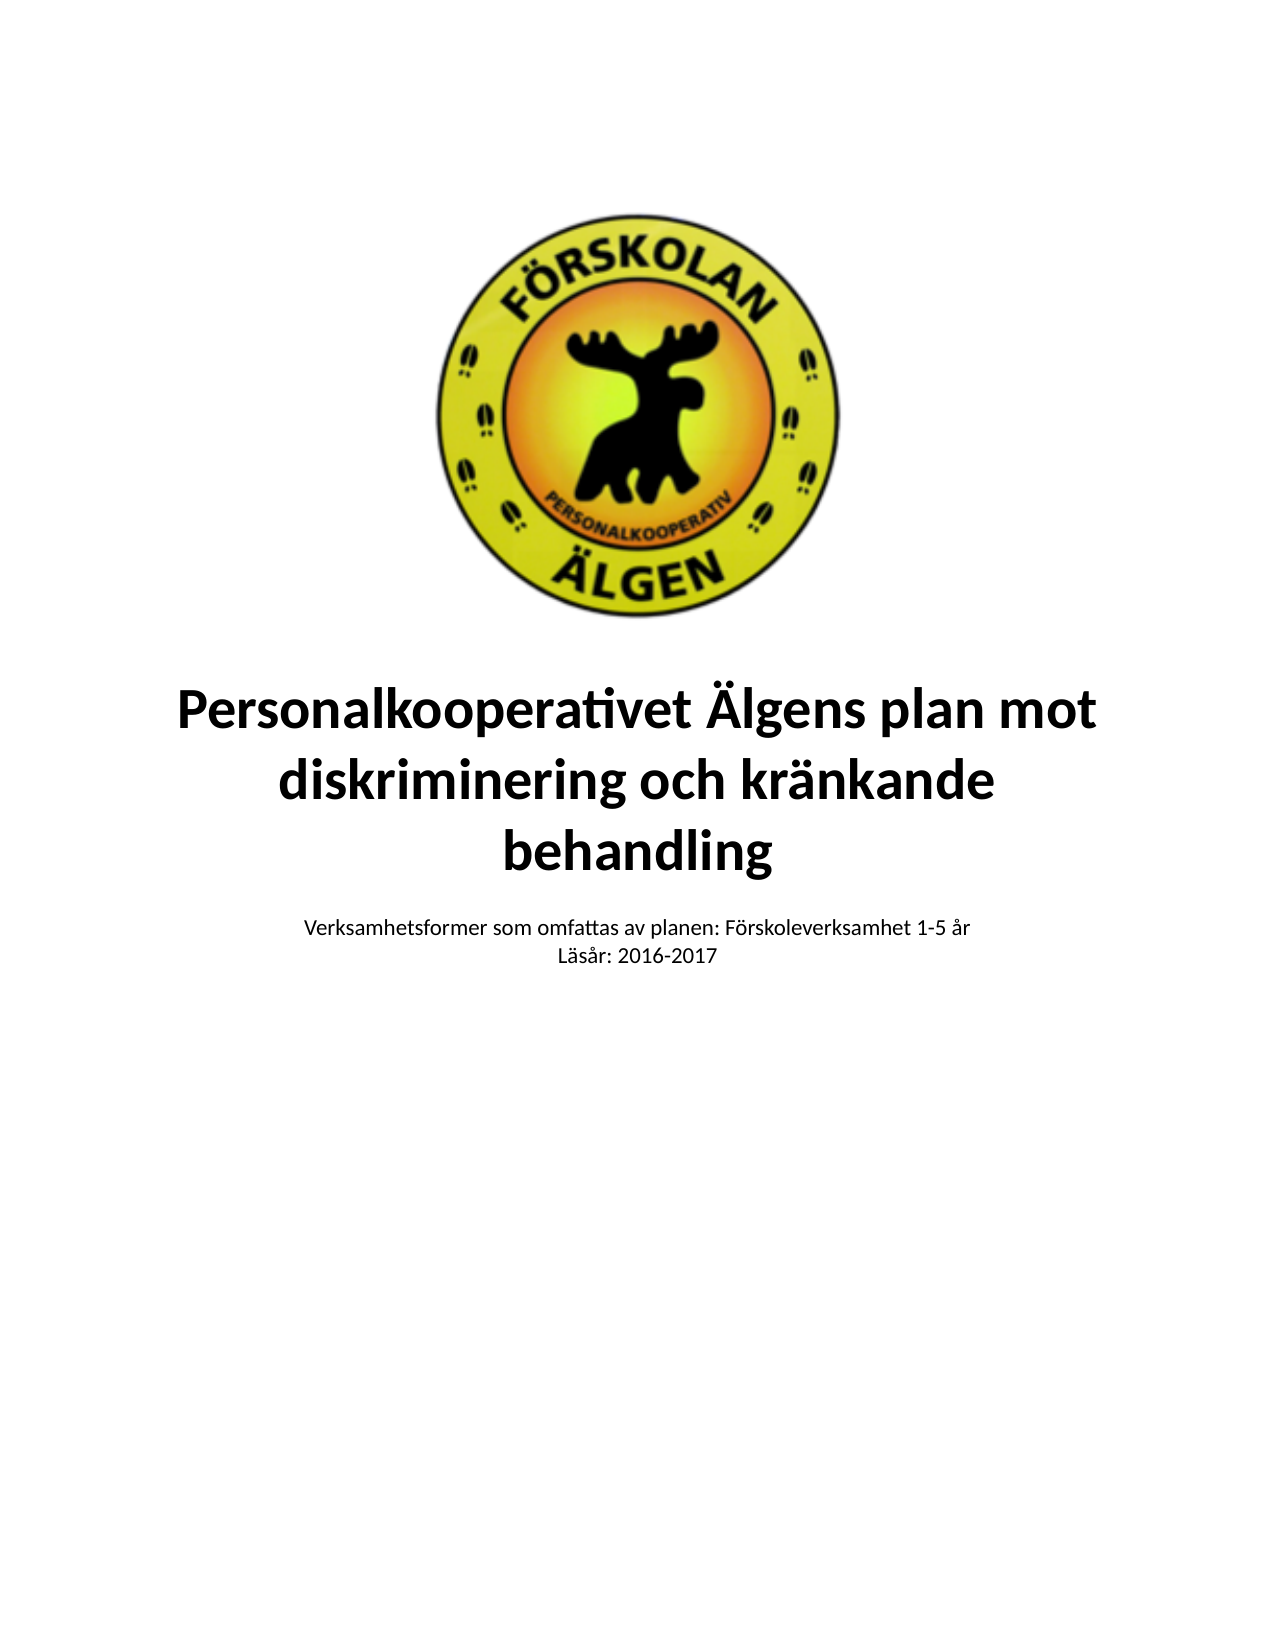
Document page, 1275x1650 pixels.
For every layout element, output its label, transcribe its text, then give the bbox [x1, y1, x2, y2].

text Verksamhetsformer som omfattas av planen: Förskoleverksamhet 1-5 år [150, 913, 1125, 941]
text Läsår: 2016-2017 [150, 941, 1125, 969]
text Personalkooperativet Älgens plan mot diskriminering och kränkande behandling [150, 672, 1125, 885]
